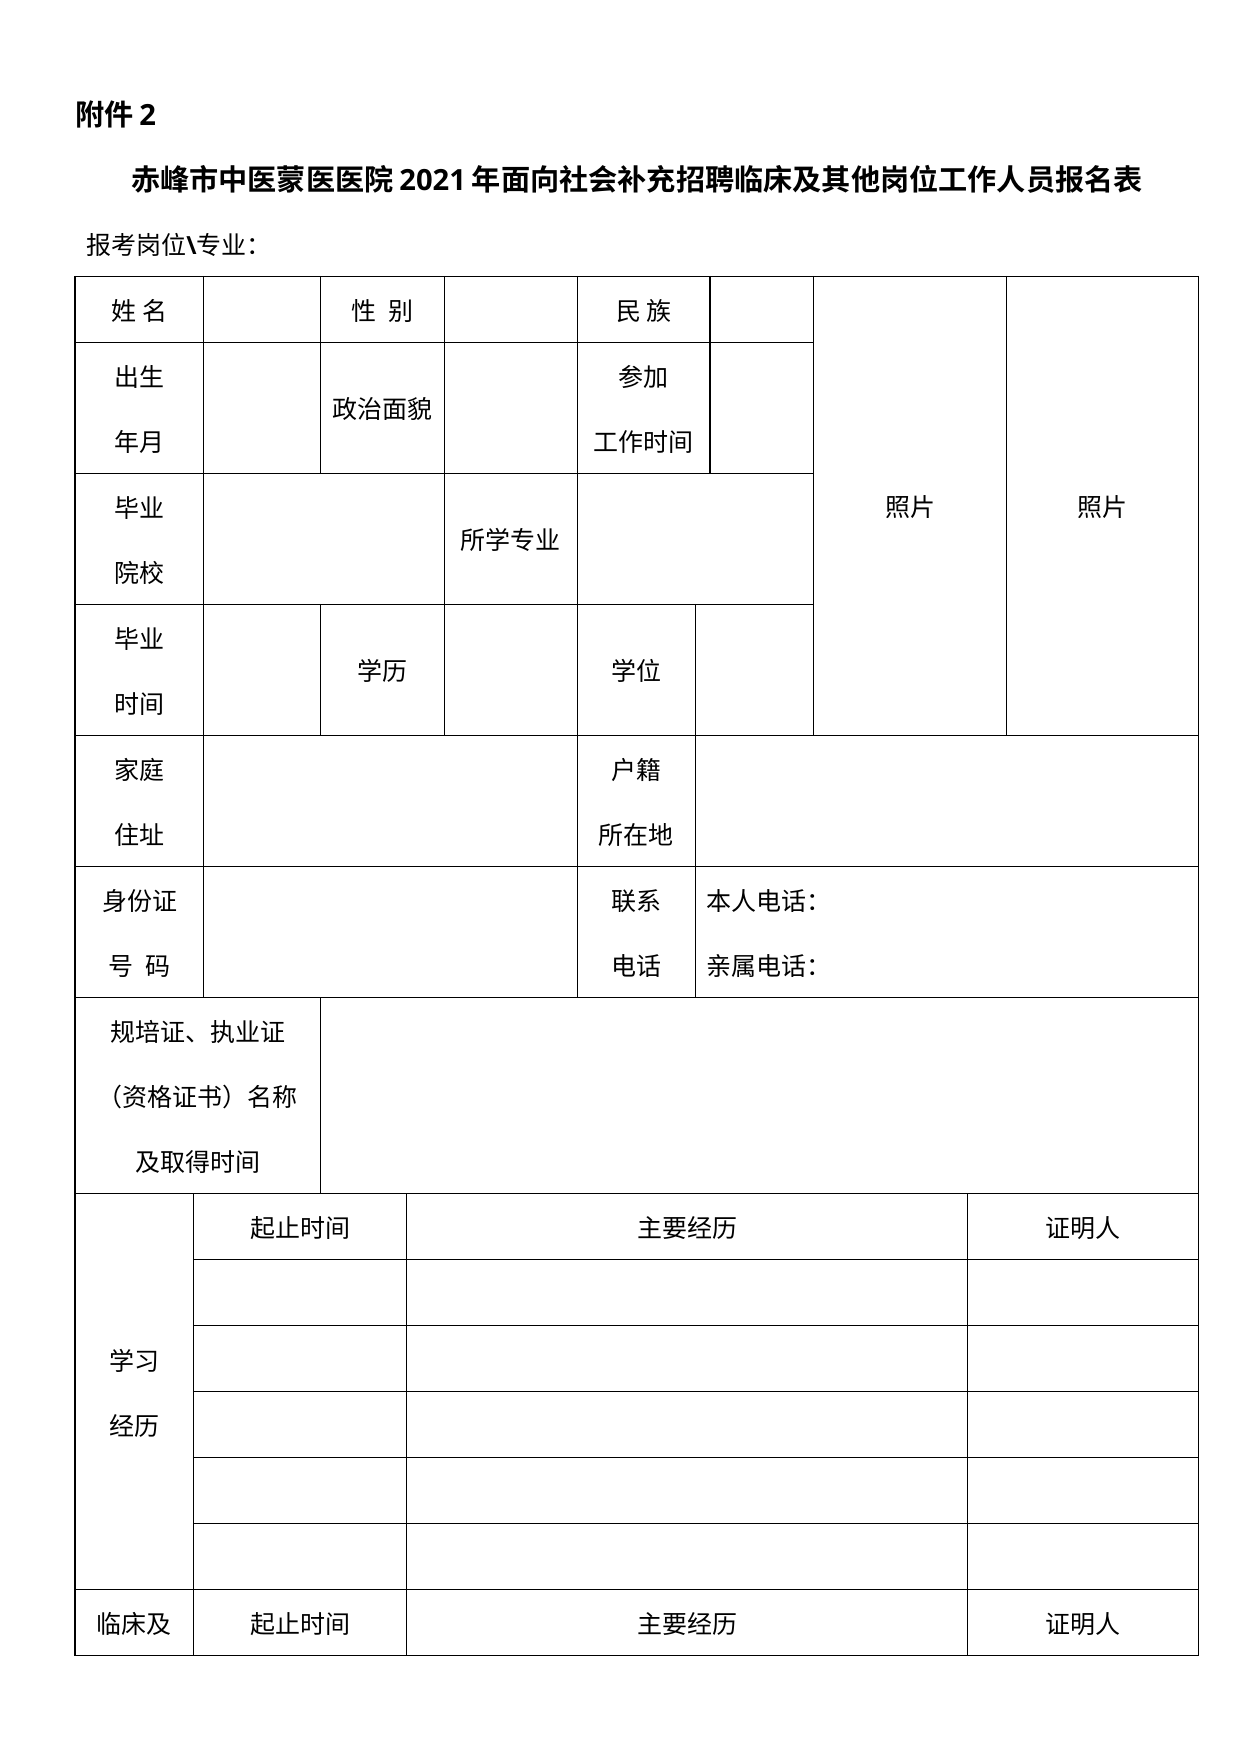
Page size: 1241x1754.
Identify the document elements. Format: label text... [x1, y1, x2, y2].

table_cell 报考岗位\专业： [75, 211, 1198, 276]
table_cell [696, 736, 1198, 866]
table_cell 参加 工作时间 [578, 343, 709, 473]
table_cell 主要经历 [407, 1194, 967, 1259]
table_cell 照片 [1007, 277, 1198, 735]
table_cell [968, 1458, 1198, 1523]
table_cell [711, 277, 813, 342]
table_header 赤峰市中医蒙医医院2021年面向社会补充招聘临床及其他岗位工作人员报名表 [75, 146, 1198, 211]
table_cell 照片 [814, 277, 1006, 735]
table_cell [194, 1458, 406, 1523]
table_cell 主要经历 [407, 1590, 967, 1655]
table_cell [204, 474, 444, 604]
table_cell 姓 名 [76, 277, 203, 342]
table_cell 所学专业 [445, 474, 577, 604]
table_cell [578, 474, 813, 604]
table_cell [204, 867, 577, 997]
table_cell 身份证 号 码 [76, 867, 203, 997]
table_cell [711, 343, 813, 473]
table_cell [194, 1392, 406, 1457]
table_cell [445, 605, 577, 735]
table_cell [968, 1392, 1198, 1457]
table_cell 本人电话： 亲属电话： [696, 867, 1198, 997]
table_cell [445, 277, 577, 342]
table_cell [968, 1524, 1198, 1589]
table_cell 政治面貌 [321, 343, 444, 473]
table_cell 起止时间 [194, 1590, 406, 1655]
table_cell 民 族 [578, 277, 709, 342]
table_cell 户籍 所在地 [578, 736, 695, 866]
table_cell [204, 343, 320, 473]
table_cell [407, 1260, 967, 1325]
table_cell 学位 [578, 605, 695, 735]
table_cell [204, 736, 577, 866]
table_cell 证明人 [968, 1590, 1198, 1655]
table_cell [407, 1326, 967, 1391]
table_cell 学历 [321, 605, 444, 735]
table_cell 家庭 住址 [76, 736, 203, 866]
text 附件2 [75, 81, 1165, 146]
table_cell [204, 277, 320, 342]
table_cell 毕业 院校 [76, 474, 203, 604]
table_cell 起止时间 [194, 1194, 406, 1259]
table_cell [194, 1326, 406, 1391]
table_cell [204, 605, 320, 735]
table_cell 联系 电话 [578, 867, 695, 997]
table_cell 学习 经历 [76, 1194, 193, 1589]
table_cell [194, 1524, 406, 1589]
table_cell [407, 1458, 967, 1523]
table_cell 性 别 [321, 277, 444, 342]
table_cell 规培证、执业证（资格证书）名称及取得时间 [76, 998, 320, 1193]
table_cell 出生 年月 [76, 343, 203, 473]
table_cell [407, 1524, 967, 1589]
table_cell 临床及实习培训经历 [76, 1590, 193, 1655]
table_cell [696, 605, 813, 735]
table_cell [445, 343, 577, 473]
table_cell [407, 1392, 967, 1457]
table_cell 毕业 时间 [76, 605, 203, 735]
table_cell [194, 1260, 406, 1325]
table_cell [321, 998, 1198, 1193]
table_cell [968, 1326, 1198, 1391]
table_cell [968, 1260, 1198, 1325]
table_cell 证明人 [968, 1194, 1198, 1259]
